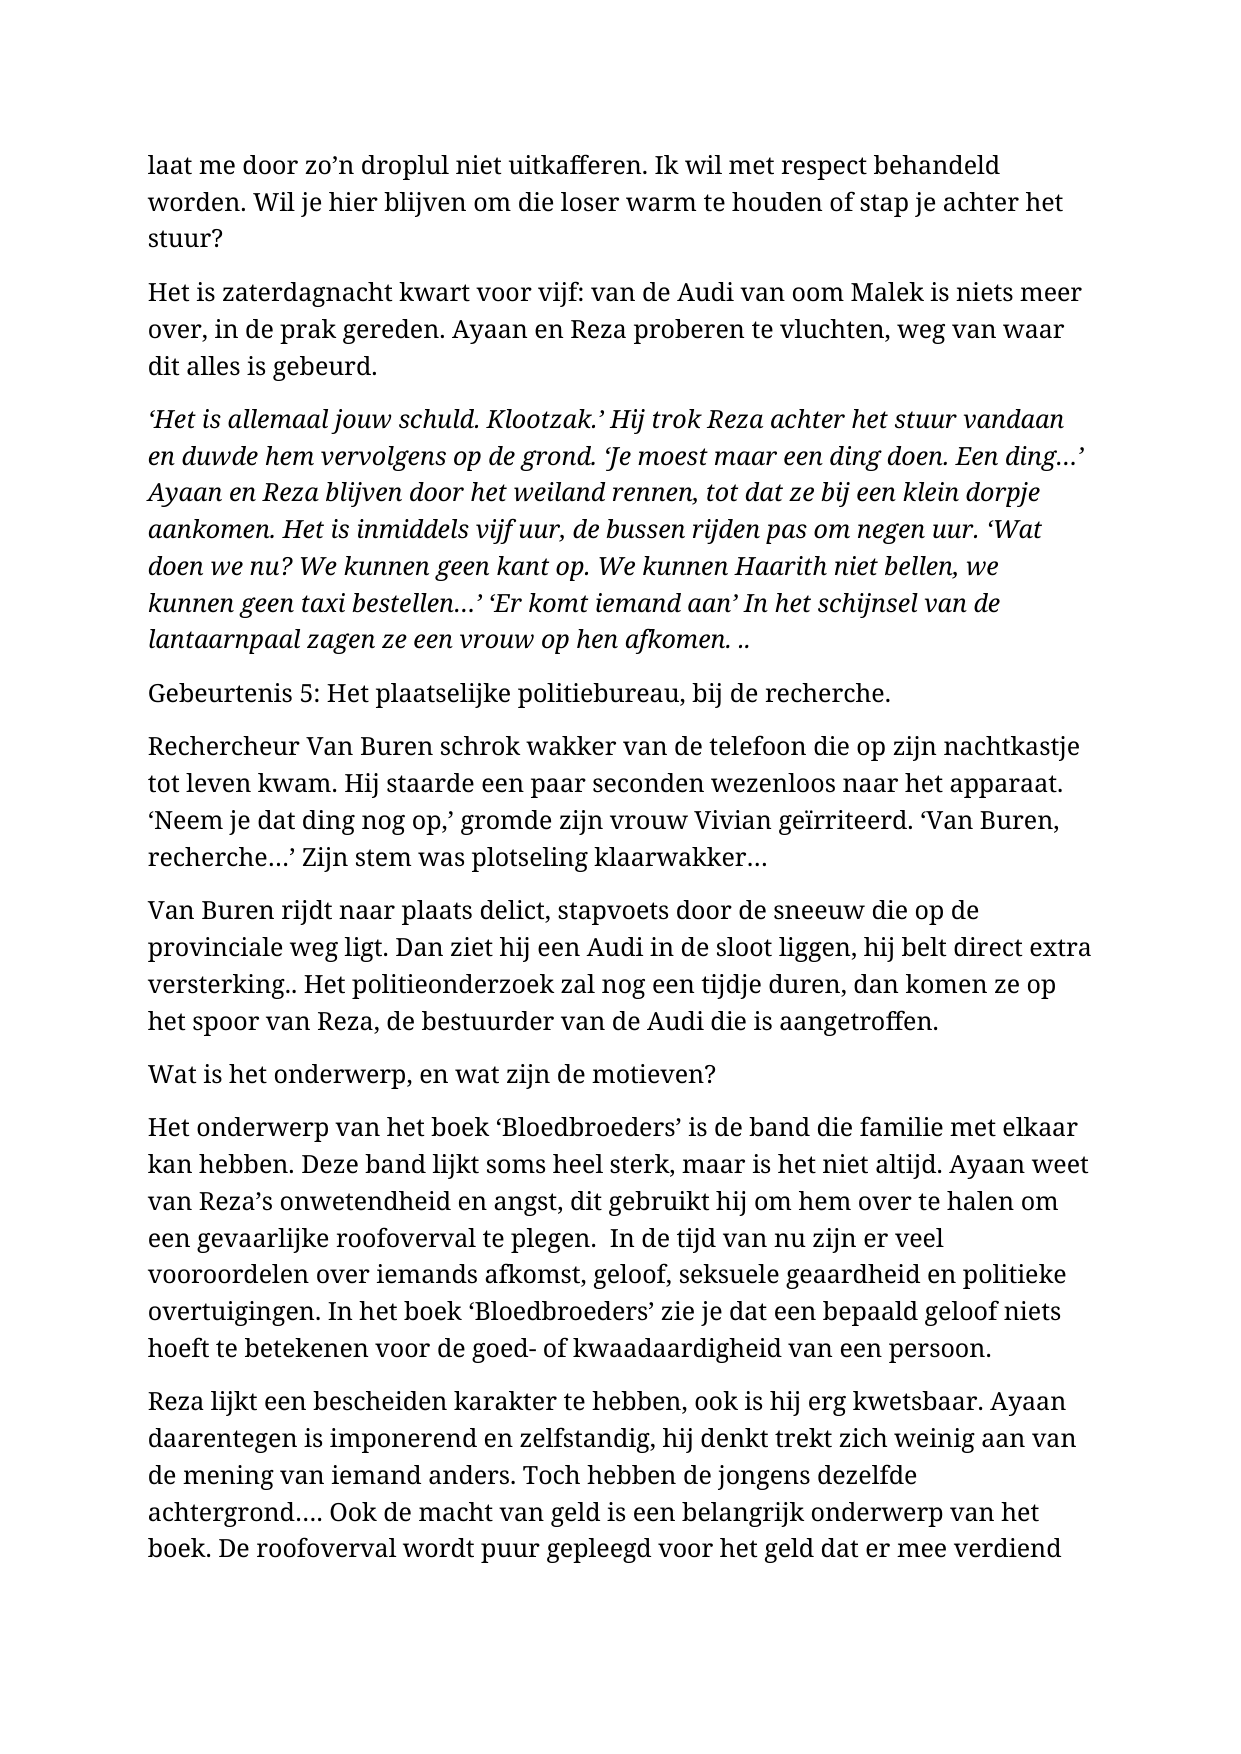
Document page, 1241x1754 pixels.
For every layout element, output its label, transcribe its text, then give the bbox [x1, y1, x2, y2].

text ‘Het is allemaal jouw schuld. Klootzak.’ Hij trok Reza achter het stuur vandaan en duwde hem vervolgens op de grond. ‘Je moest maar een ding doen. Een ding…’ Ayaan en Reza blijven door het weiland rennen, tot dat ze bij een klein dorpje aankomen. Het is inmiddels vijf uur, de bussen rijden pas om negen uur. ‘Wat doen we nu? We kunnen geen kant op. We kunnen Haarith niet bellen, we kunnen geen taxi bestellen…’ ‘Er komt iemand aan’ In het schijnsel van de lantaarnpaal zagen ze een vrouw op hen afkomen. .. [148, 402, 1093, 656]
text Gebeurtenis 5: Het plaatselijke politiebureau, bij de recherche. [148, 676, 1093, 710]
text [148, 1384, 1093, 1565]
text Rechercheur Van Buren schrok wakker van de telefoon die op zijn nachtkastje tot leven kwam. Hij staarde een paar seconden wezenloos naar het apparaat. ‘Neem je dat ding nog op,’ gromde zijn vrouw Vivian geïrriteerd. ‘Van Buren, recherche…’ Zijn stem was plotseling klaarwakker… [148, 729, 1093, 873]
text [148, 148, 1093, 255]
text Van Buren rijdt naar plaats delict, stapvoets door de sneeuw die op de provinciale weg ligt. Dan ziet hij een Audi in de sloot liggen, hij belt direct extra versterking.. Het politieonderzoek zal nog een tijdje duren, dan komen ze op het spoor van Reza, de bestuurder van de Audi die is aangetroffen. [148, 893, 1093, 1037]
text Het is zaterdagnacht kwart voor vijf: van de Audi van oom Malek is niets meer over, in de prak gereden. Ayaan en Reza proberen te vluchten, weg van waar dit alles is gebeurd. [148, 274, 1093, 382]
text Wat is het onderwerp, en wat zijn de motieven? [148, 1057, 1093, 1091]
text Het onderwerp van het boek ‘Bloedbroeders’ is de band die familie met elkaar kan hebben. Deze band lijkt soms heel sterk, maar is het niet altijd. Ayaan weet van Reza’s onwetendheid en angst, dit gebruikt hij om hem over te halen om een gevaarlijke roofoverval te plegen. In de tijd van nu zijn er veel vooroordelen over iemands afkomst, geloof, seksuele geaardheid en politieke overtuigingen. In het boek ‘Bloedbroeders’ zie je dat een bepaald geloof niets hoeft te betekenen voor de goed- of kwaadaardigheid van een persoon. [148, 1110, 1093, 1365]
